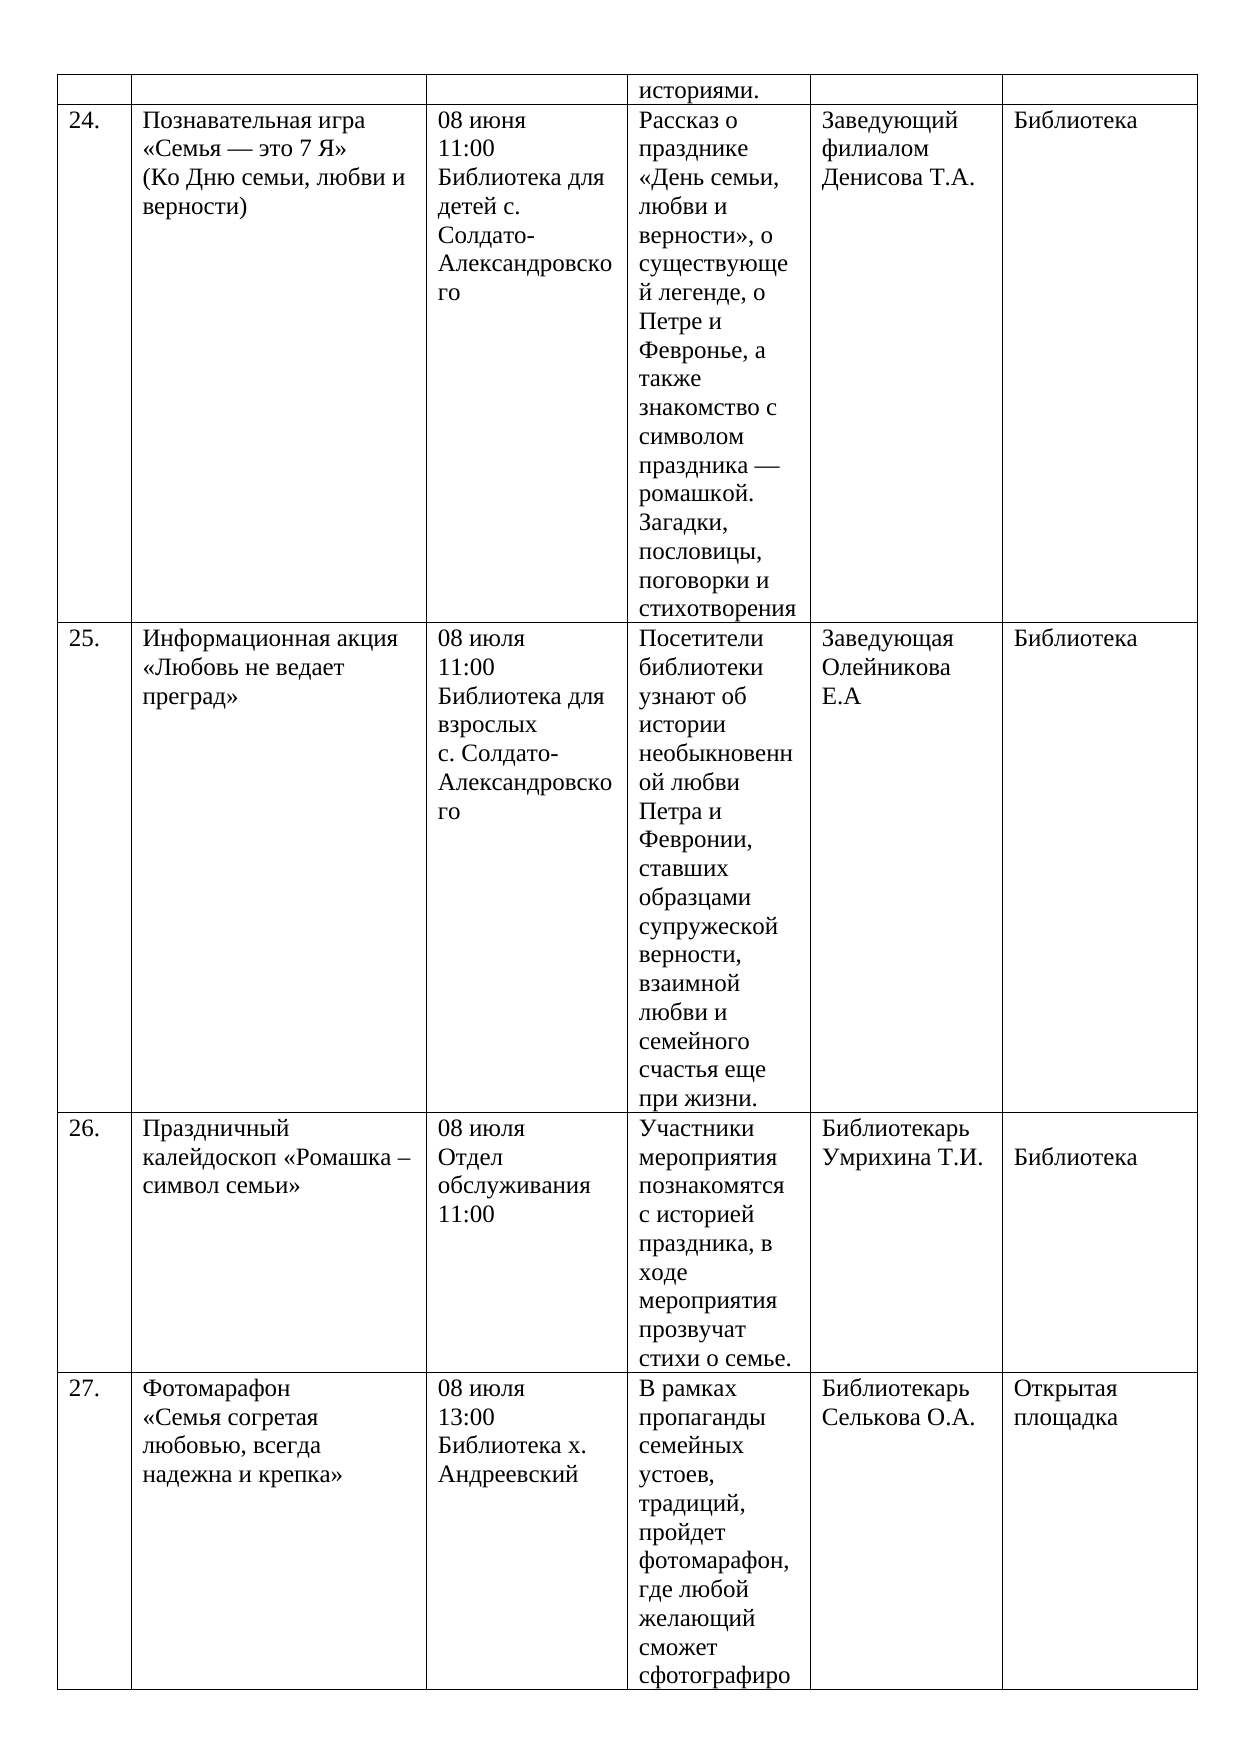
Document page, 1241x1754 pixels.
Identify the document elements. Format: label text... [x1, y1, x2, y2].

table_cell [427, 75, 627, 104]
table_cell Библиотека [1003, 1113, 1197, 1372]
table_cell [1003, 75, 1197, 104]
table_cell Посетители библиотеки узнают об истории необыкновенной любви Петра и Февронии, ставших образцами супружеской верности, взаимной любви и семейного счастья еще при жизни. [628, 623, 810, 1112]
table_cell [58, 623, 131, 1112]
table_cell 08 июня 11:00 Библиотека для детей с. Солдато-Александровского [427, 105, 627, 622]
table_cell Праздничный калейдоскоп «Ромашка – символ семьи» [132, 1113, 426, 1372]
table_cell Информационная акция «Любовь не ведает преград» [132, 623, 426, 1112]
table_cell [811, 75, 1002, 104]
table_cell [427, 1373, 627, 1689]
table_cell [58, 1113, 131, 1372]
table_cell 08 июля Отдел обслуживания 11:00 [427, 1113, 627, 1372]
table_cell [58, 75, 131, 104]
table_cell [132, 1373, 426, 1689]
table_cell Библиотекарь Умрихина Т.И. [811, 1113, 1002, 1372]
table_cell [132, 75, 426, 104]
table_cell [58, 1373, 131, 1689]
table_cell Заведующая Олейникова Е.А [811, 623, 1002, 1112]
table_cell Открытая площадка [1003, 1373, 1197, 1689]
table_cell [628, 75, 810, 104]
table_cell Рассказ о празднике «День семьи, любви и верности», о существующей легенде, о Петре и Февронье, а также знакомство с символом праздника — ромашкой. Загадки, пословицы, поговорки и стихотворения [628, 105, 810, 622]
table_cell 08 июля 11:00 Библиотека для взрослых с. Солдато-Александровского [427, 623, 627, 1112]
table_cell Библиотека [1003, 623, 1197, 1112]
table_cell Участники мероприятия познакомятся с историей праздника, в ходе мероприятия прозвучат стихи о семье. [628, 1113, 810, 1372]
table_cell Заведующий филиалом Денисова Т.А. [811, 105, 1002, 622]
table_cell [58, 105, 131, 622]
table_cell Библиотека [1003, 105, 1197, 622]
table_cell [811, 1373, 1002, 1689]
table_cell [628, 1373, 810, 1689]
table_cell Познавательная игра «Семья — это 7 Я» (Ко Дню семьи, любви и верности) [132, 105, 426, 622]
